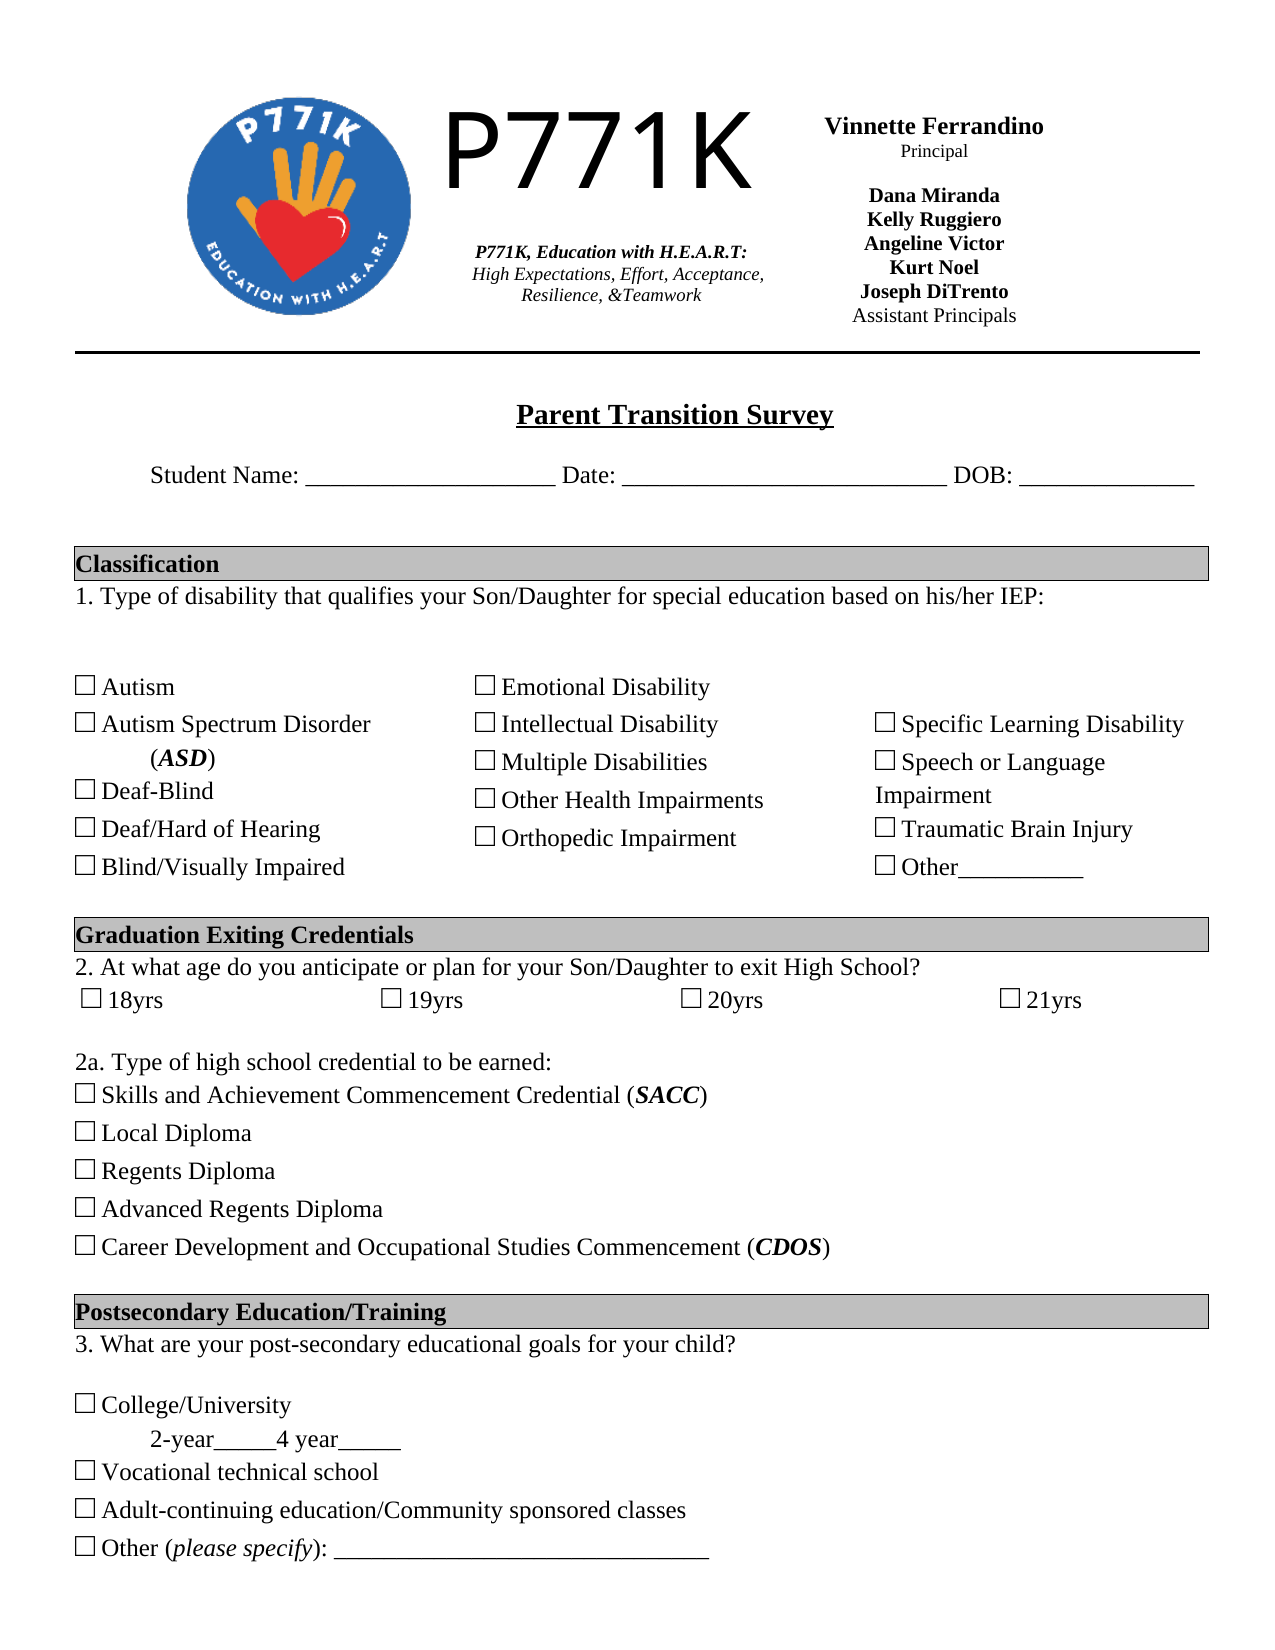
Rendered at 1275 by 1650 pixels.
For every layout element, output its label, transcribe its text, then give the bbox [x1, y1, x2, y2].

text □ Adult-continuing education/Community sponsored classes [75, 1491, 1200, 1528]
text 2. At what age do you anticipate or plan for your Son/Daughter to exit High School? [75, 952, 1200, 981]
text □ College/University [75, 1386, 1200, 1424]
text □ Vocational technical school [75, 1453, 1200, 1491]
text Classification [75, 547, 1208, 580]
text Postsecondary Education/Training [75, 1295, 1208, 1328]
text 2a. Type of high school credential to be earned: [75, 1047, 1200, 1076]
text 2-year_____4 year_____ [75, 1424, 1200, 1453]
text □ Other (please specify): ______________________________ [75, 1528, 1200, 1566]
text □ Intellectual Disability [475, 705, 800, 743]
text □ Orthopedic Impairment [475, 818, 800, 856]
text □ Speech or Language Impairment [875, 743, 1200, 809]
picture [163, 75, 435, 339]
text □ Blind/Visually Impaired [75, 847, 400, 885]
text □ Specific Learning Disability [875, 705, 1200, 743]
text □ Deaf/Hard of Hearing [75, 809, 400, 847]
text Student Name: ____________________ Date: __________________________ DOB: ______________ [150, 460, 1200, 488]
text □ Local Diploma [75, 1114, 1200, 1152]
table_header P771K P771K, Education with H.E.A.R.T: High Expectations, Effort, Acceptance, Resilience, &Teamwork [360, 75, 776, 327]
text □ Career Development and Occupational Studies Commencement (CDOS) [75, 1227, 1200, 1265]
text □ Other Health Impairments [475, 781, 800, 818]
text □ Traumatic Brain Injury [875, 809, 1200, 847]
text □ Emotional Disability [475, 667, 800, 705]
text 1. Type of disability that qualifies your Son/Daughter for special education based on his/her IEP: [75, 581, 1200, 610]
text □ Advanced Regents Diploma [75, 1189, 1200, 1227]
text 3. What are your post-secondary educational goals for your child? [75, 1329, 1200, 1357]
text (ASD) [75, 743, 400, 772]
text □ Autism Spectrum Disorder [75, 705, 400, 743]
text □ 18yrs □ 19yrs □ 20yrs □ 21yrs [75, 981, 1200, 1018]
text □ Multiple Disabilities [475, 743, 800, 781]
table_header [182, 75, 360, 327]
text □ Other__________ [875, 847, 1200, 885]
text Graduation Exiting Credentials [75, 918, 1208, 951]
text □ Regents Diploma [75, 1152, 1200, 1189]
text □ Deaf-Blind [75, 772, 400, 809]
table_header Vinnette Ferrandino Principal Dana Miranda Kelly Ruggiero Angeline Victor Kurt Noel Joseph DiTrento Assistant Principals [776, 75, 1093, 327]
text □ Autism [75, 667, 400, 705]
text Parent Transition Survey [150, 397, 1200, 431]
text □ Skills and Achievement Commencement Credential (SACC) [75, 1076, 1200, 1114]
